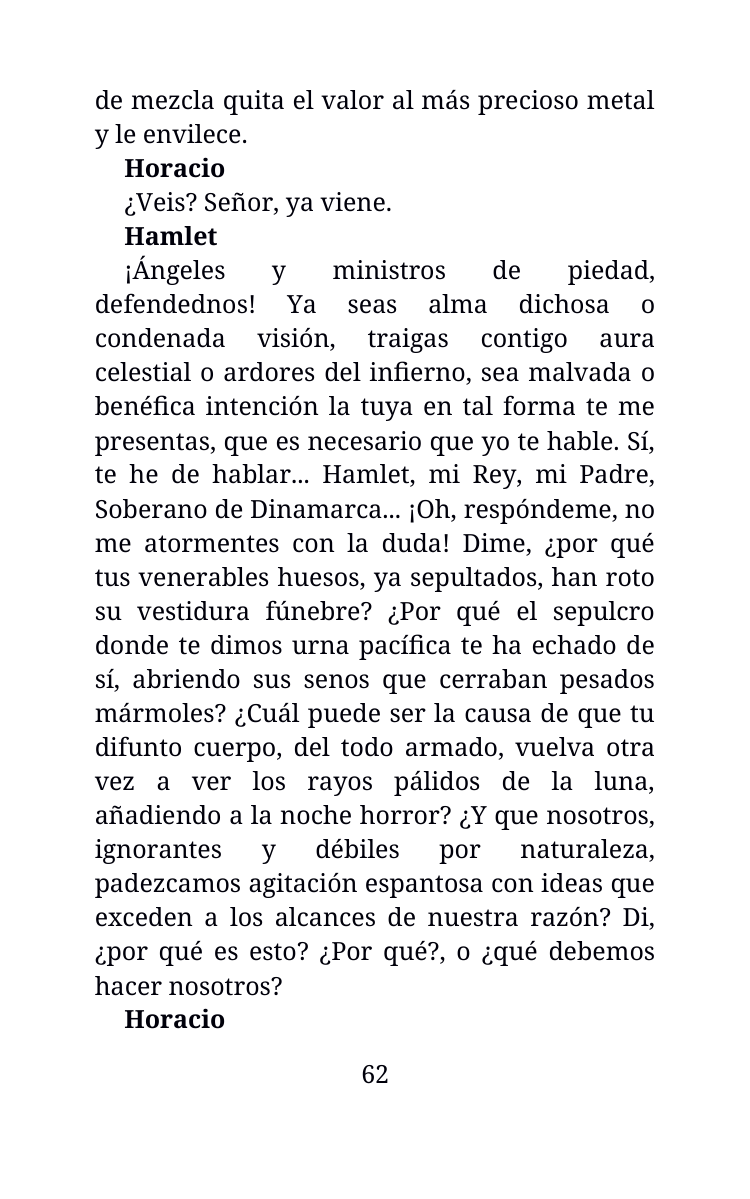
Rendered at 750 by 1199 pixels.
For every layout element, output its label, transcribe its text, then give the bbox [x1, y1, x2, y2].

text ¡Ángeles y ministros de piedad, defendednos! Ya seas alma dichosa o condenada visión, traigas contigo aura celestial o ardores del infierno, sea malvada o benéfica intención la tuya en tal forma te me presentas, que es necesario que yo te hable. Sí, te he de hablar... Hamlet, mi Rey, mi Padre, Soberano de Dinamarca... ¡Oh, respóndeme, no me atormentes con la duda! Dime, ¿por qué tus venerables huesos, ya sepultados, han roto su vestidura fúnebre? ¿Por qué el sepulcro donde te dimos urna pacífica te ha echado de sí, abriendo sus senos que cerraban pesados mármoles? ¿Cuál puede ser la causa de que tu difunto cuerpo, del todo armado, vuelva otra vez a ver los rayos pálidos de la luna, añadiendo a la noche horror? ¿Y que nosotros, ignorantes y débiles por naturaleza, padezcamos agitación espantosa con ideas que exceden a los alcances de nuestra razón? Di, ¿por qué es esto? ¿Por qué?, o ¿qué debemos hacer nosotros? [94, 253, 656, 1002]
text Horacio [94, 151, 656, 185]
text Hamlet [94, 219, 656, 253]
text ¿Veis? Señor, ya viene. [94, 185, 656, 219]
text Horacio [94, 1002, 656, 1036]
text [94, 82, 656, 151]
